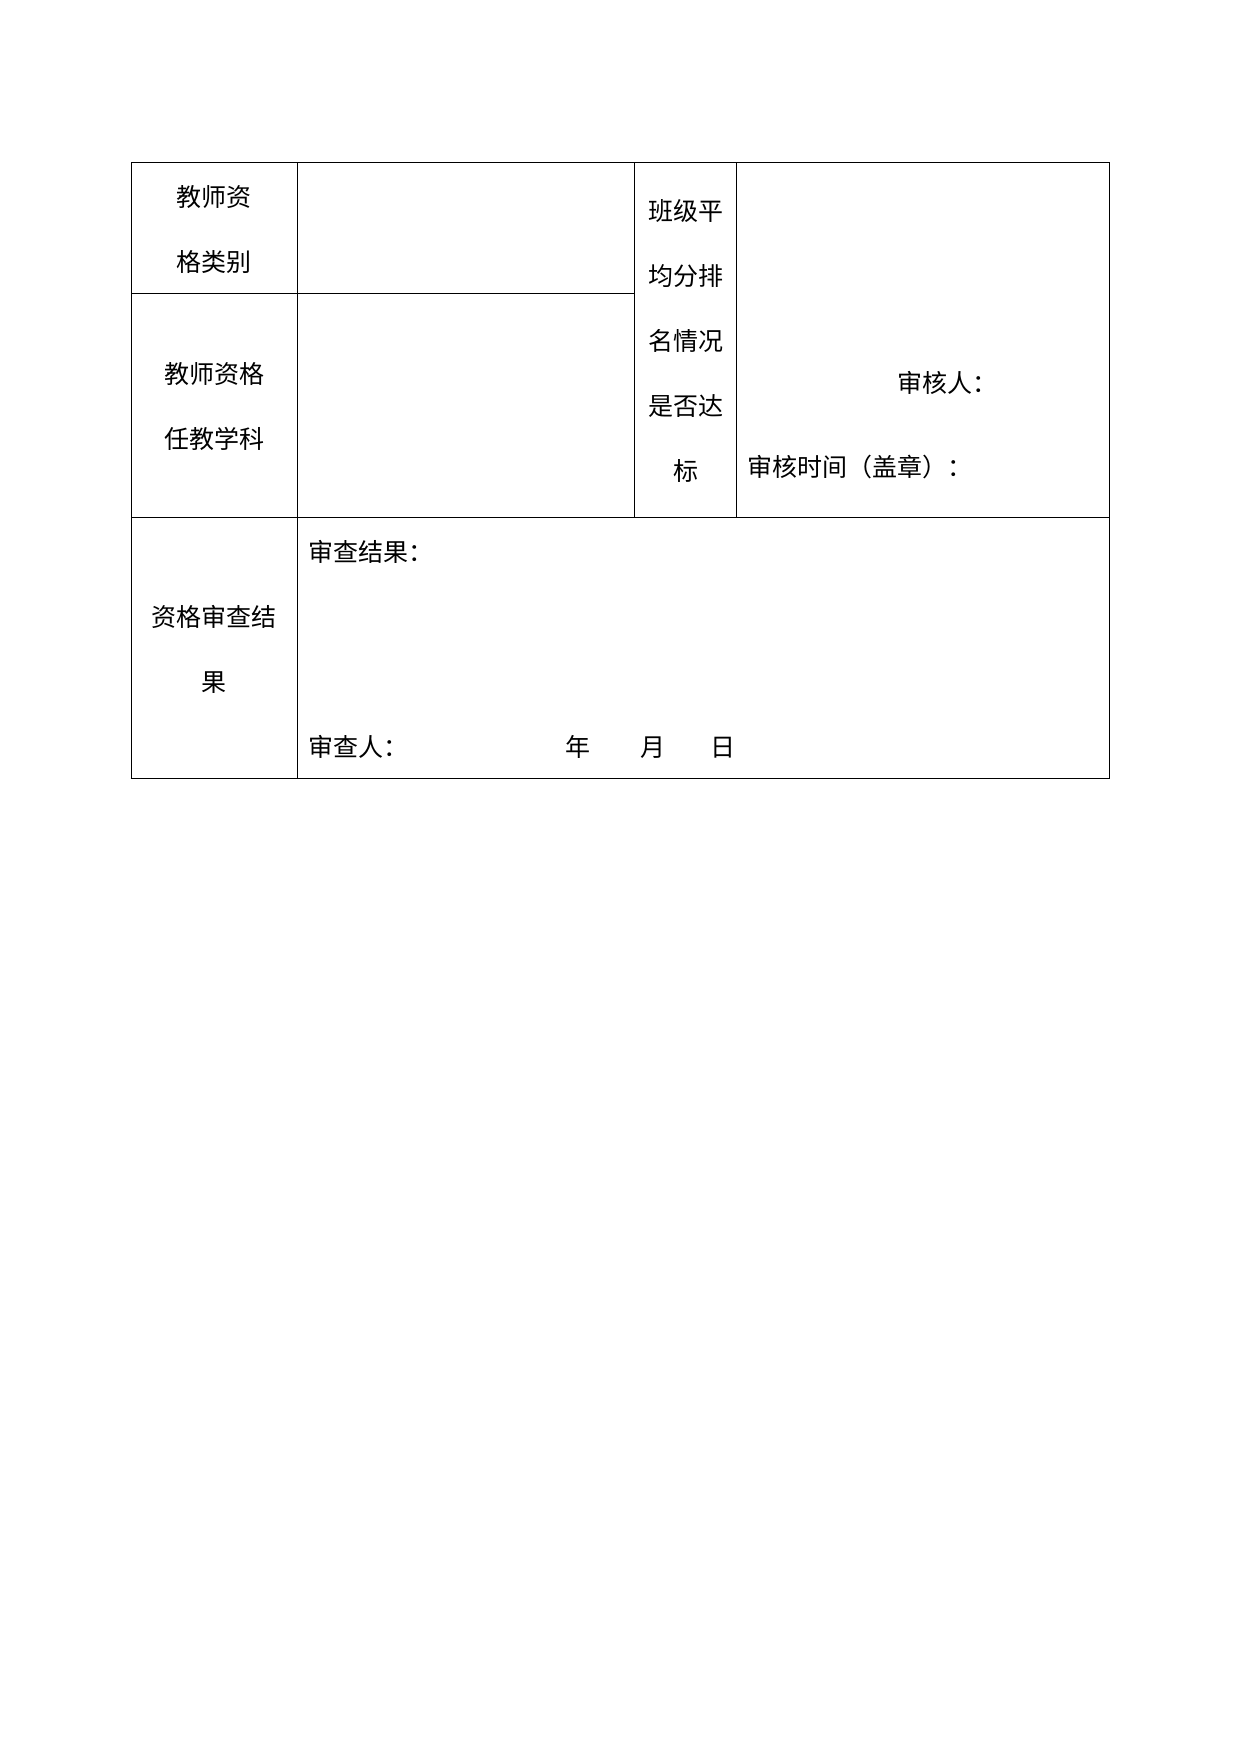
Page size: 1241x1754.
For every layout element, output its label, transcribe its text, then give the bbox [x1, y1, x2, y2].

table_cell 审查结果： 审查人： 年 月 日 [298, 518, 1109, 778]
table_cell 教师资 格类别 [132, 163, 297, 293]
table_cell [298, 163, 634, 293]
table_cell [635, 163, 736, 517]
table_cell [298, 294, 634, 517]
table_cell 教师资格 任教学科 [132, 294, 297, 517]
table_cell 审核人： 审核时间（盖章）： [737, 163, 1109, 517]
table_cell 资格审查结果 [132, 518, 297, 778]
